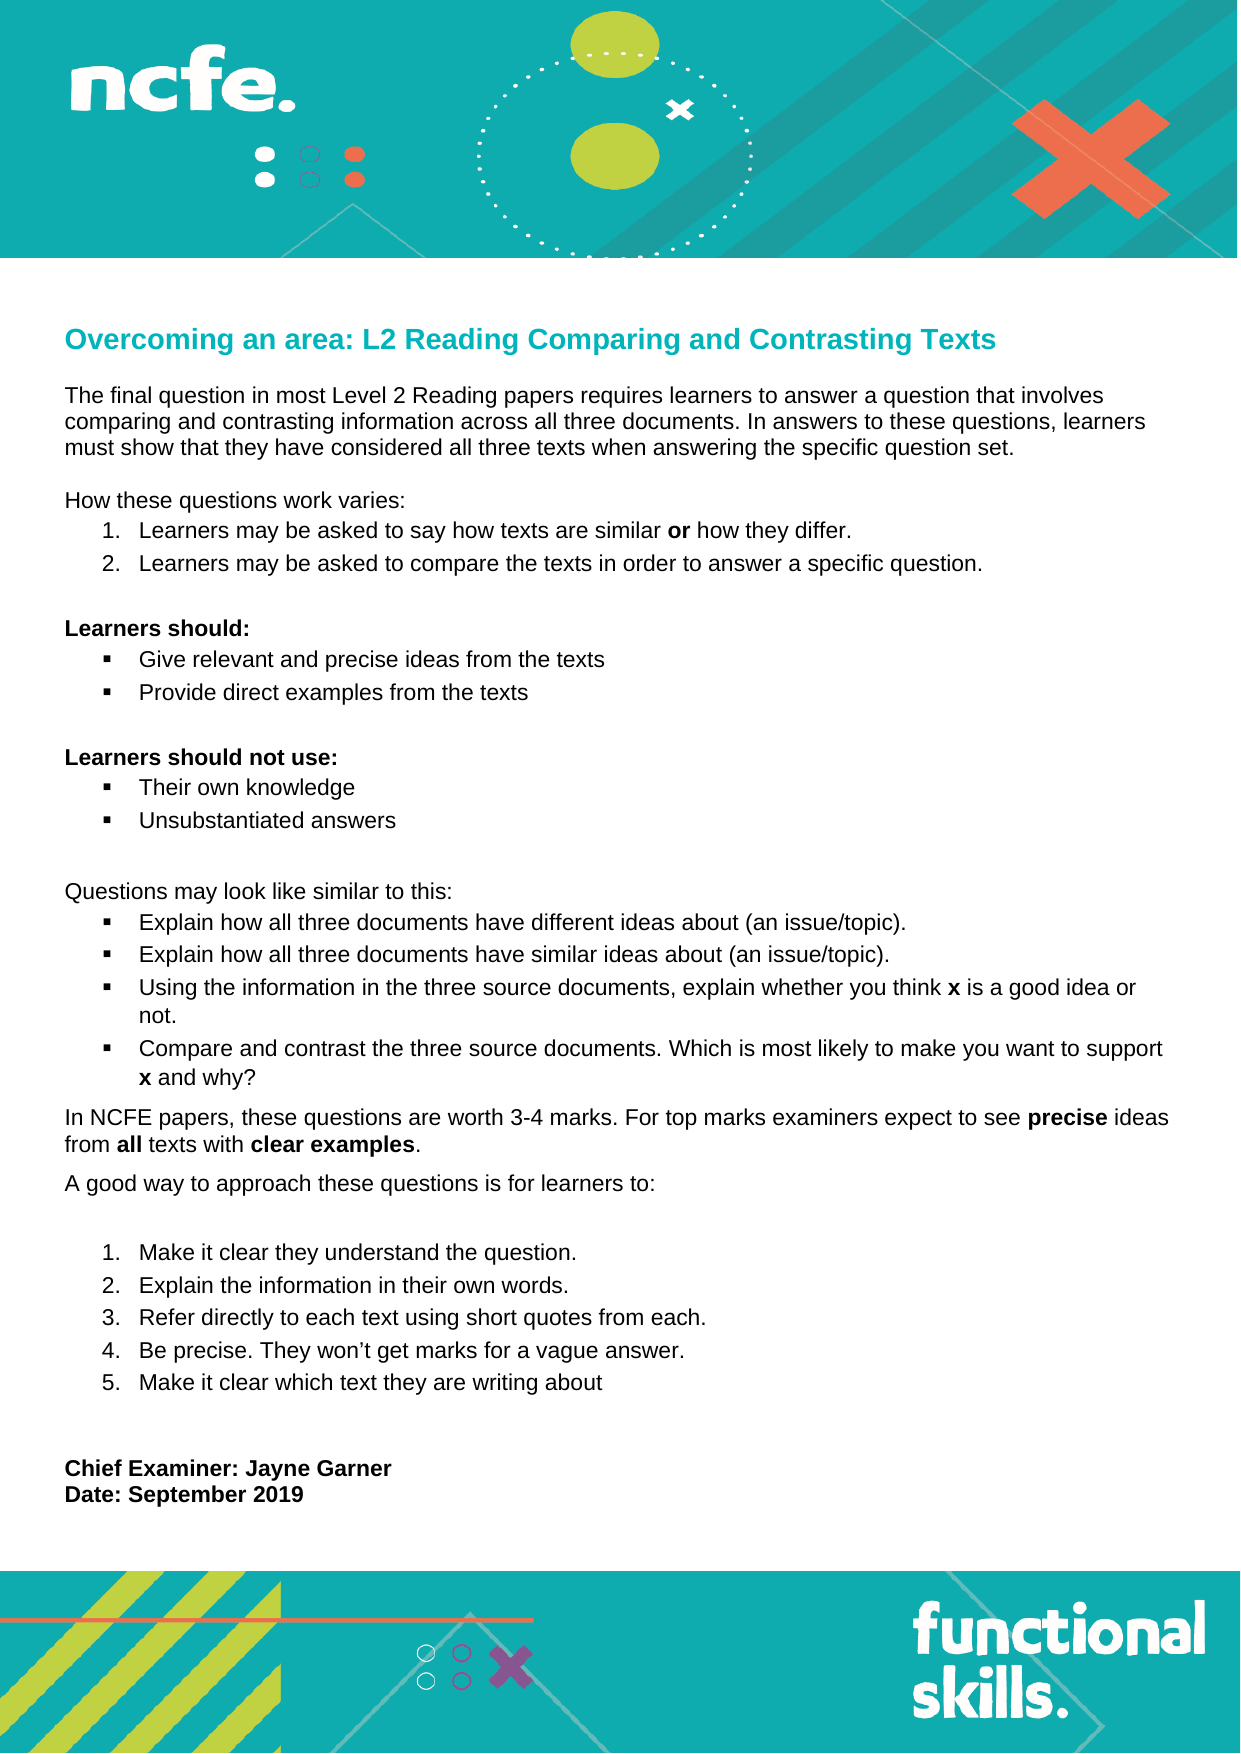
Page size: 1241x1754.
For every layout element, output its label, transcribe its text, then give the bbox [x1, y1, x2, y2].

text Date: September 2019 [64, 1481, 1172, 1507]
text In NCFE papers, these questions are worth 3-4 marks. For top marks examiners expect to see precise ideas from all texts with clear examples. [64, 1104, 1172, 1157]
text Learners should: [64, 615, 1172, 642]
text A good way to approach these questions is for learners to: [64, 1169, 1172, 1196]
list Explain the information in their own words. [102, 1272, 1172, 1298]
list Using the information in the three source documents, explain whether you think x is a good idea or not. [102, 974, 1172, 1029]
list Make it clear they understand the question. [102, 1239, 1172, 1265]
list Be precise. They won’t get marks for a vague answer. [102, 1337, 1172, 1363]
list Refer directly to each text using short quotes from each. [102, 1304, 1172, 1331]
text Chief Examiner: Jayne Garner [64, 1455, 1172, 1481]
text Learners should not use: [64, 744, 1172, 770]
list Give relevant and precise ideas from the texts [102, 646, 1172, 672]
text Questions may look like similar to this: [64, 878, 1172, 904]
list Explain how all three documents have similar ideas about (an issue/topic). [102, 941, 1172, 968]
list Their own knowledge [102, 774, 1172, 801]
picture [0, 0, 1238, 258]
text Overcoming an area: L2 Reading Comparing and Contrasting Texts [64, 322, 1172, 355]
list Compare and contrast the three source documents. Which is most likely to make you want to support x and why? [102, 1035, 1172, 1090]
list Explain how all three documents have different ideas about (an issue/topic). [102, 909, 1172, 935]
text The final question in most Level 2 Reading papers requires learners to answer a question that involves comparing and contrasting information across all three documents. In answers to these questions, learners must show that they have considered all three texts when answering the specific question set. [64, 382, 1172, 461]
list Make it clear which text they are writing about [102, 1369, 1172, 1396]
list Unsubstantiated answers [102, 807, 1172, 833]
picture [0, 1571, 1241, 1753]
list Learners may be asked to say how texts are similar or how they differ. [102, 517, 1172, 544]
list Provide direct examples from the texts [102, 678, 1172, 705]
text How these questions work varies: [64, 487, 1172, 513]
list Learners may be asked to compare the texts in order to answer a specific question. [102, 550, 1172, 576]
